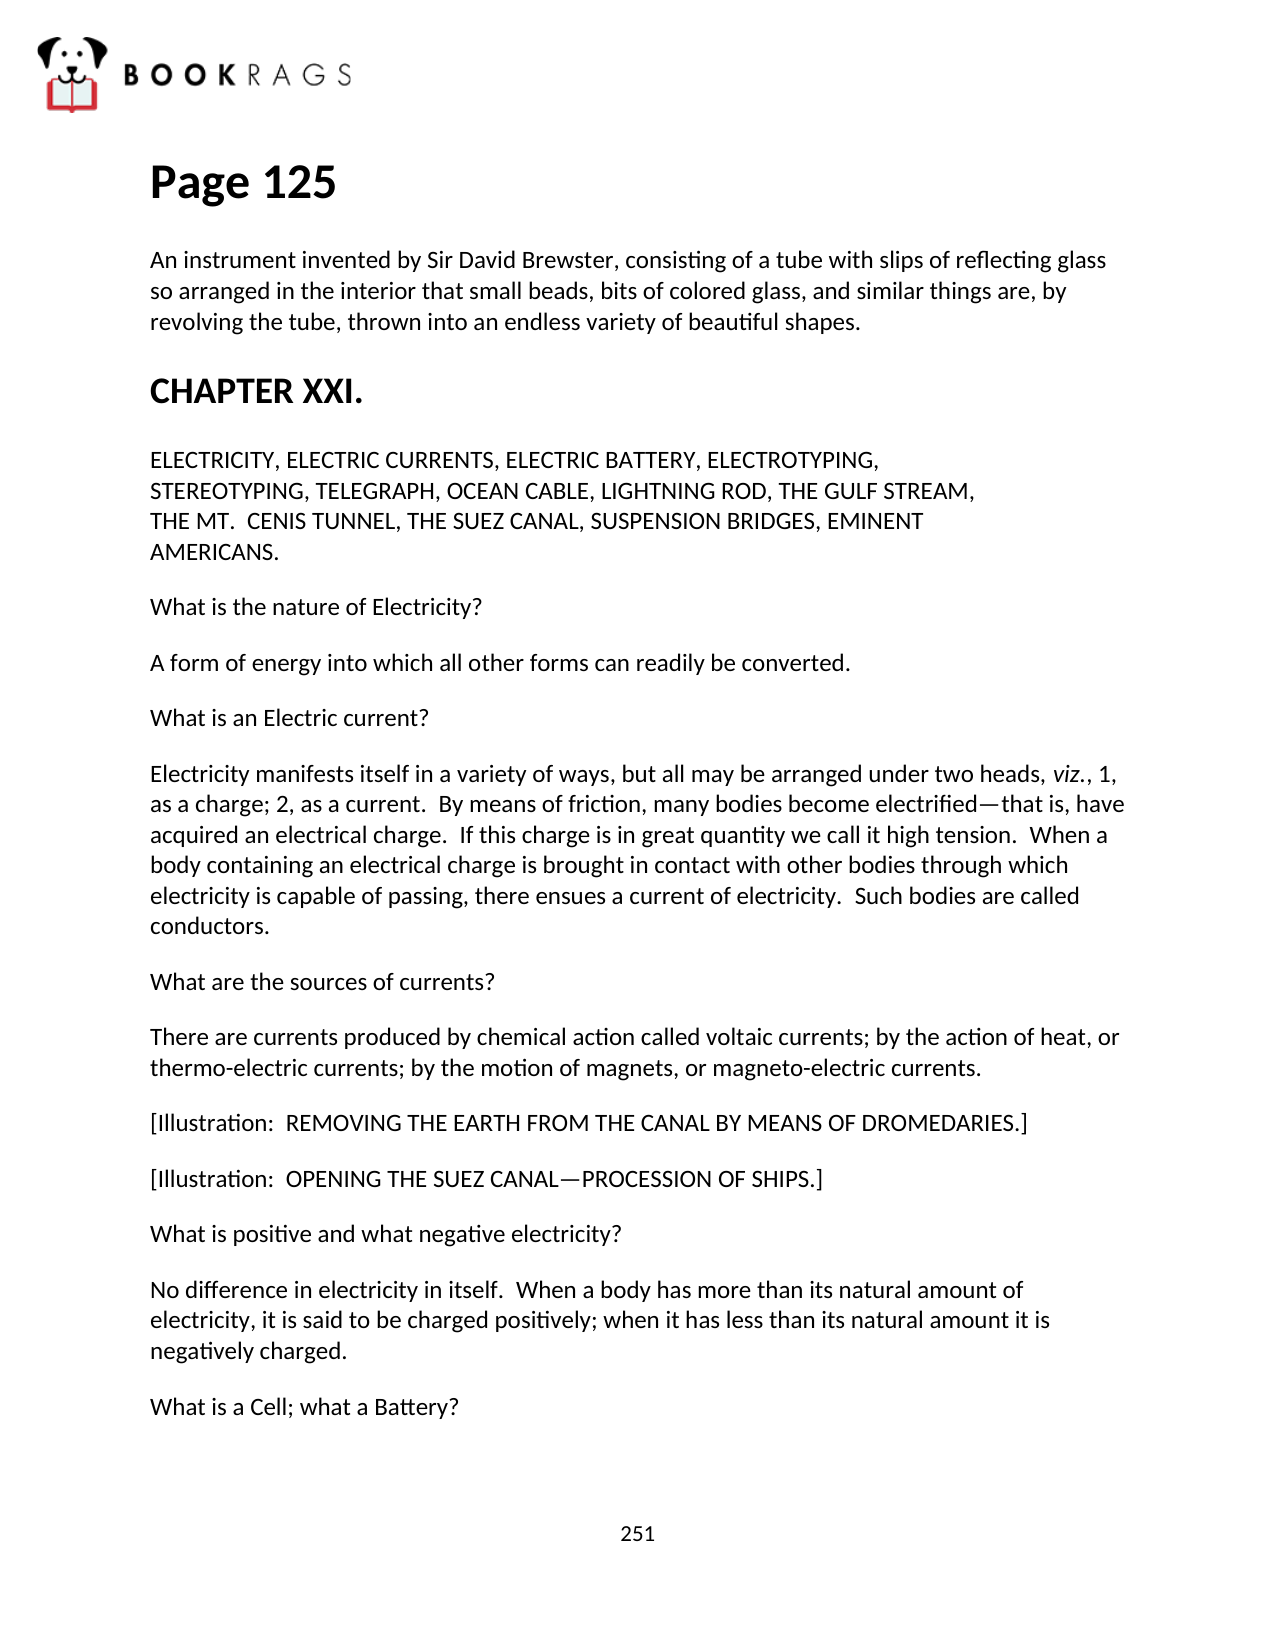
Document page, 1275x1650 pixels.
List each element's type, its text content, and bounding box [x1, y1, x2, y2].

text No difference in electricity in itself. When a body has more than its natural amount of electricity, it is said to be charged positively; when it has less than its natural amount it is negatively charged. [150, 1274, 1125, 1366]
text What are the sources of currents? [150, 966, 1125, 997]
text ELECTRICITY, ELECTRIC CURRENTS, ELECTRIC BATTERY, ELECTROTYPING, STEREOTYPING, TELEGRAPH, OCEAN CABLE, LIGHTNING ROD, THE GULF STREAM, THE MT. CENIS TUNNEL, THE SUEZ CANAL, SUSPENSION BRIDGES, EMINENT AMERICANS. [150, 444, 1125, 566]
text A form of energy into which all other forms can readily be converted. [150, 647, 1125, 677]
text Electricity manifests itself in a variety of ways, but all may be arranged under two heads, viz., 1, as a charge; 2, as a current. By means of friction, many bodies become electrified—­that is, have acquired an electrical charge. If this charge is in great quantity we call it high tension. When a body containing an electrical charge is brought in contact with other bodies through which electricity is capable of passing, there ensues a current of electricity. Such bodies are called conductors. [150, 758, 1125, 941]
text [Illustration: REMOVING THE EARTH FROM THE CANAL BY MEANS OF DROMEDARIES.] [150, 1108, 1125, 1138]
picture [37, 37, 351, 113]
text [Illustration: OPENING THE SUEZ CANAL—­PROCESSION OF SHIPS.] [150, 1163, 1125, 1194]
text What is the nature of Electricity? [150, 591, 1125, 622]
text Page 125 [150, 150, 1125, 211]
text An instrument invented by Sir David Brewster, consisting of a tube with slips of reflecting glass so arranged in the interior that small beads, bits of colored glass, and similar things are, by revolving the tube, thrown into an endless variety of beautiful shapes. [150, 244, 1125, 336]
text What is positive and what negative electricity? [150, 1219, 1125, 1249]
text What is an Electric current? [150, 702, 1125, 733]
text CHAPTER XXI. [150, 367, 1125, 413]
text What is a Cell; what a Battery? [150, 1391, 1125, 1421]
text There are currents produced by chemical action called voltaic currents; by the action of heat, or thermo-electric currents; by the motion of magnets, or magneto-electric currents. [150, 1022, 1125, 1083]
